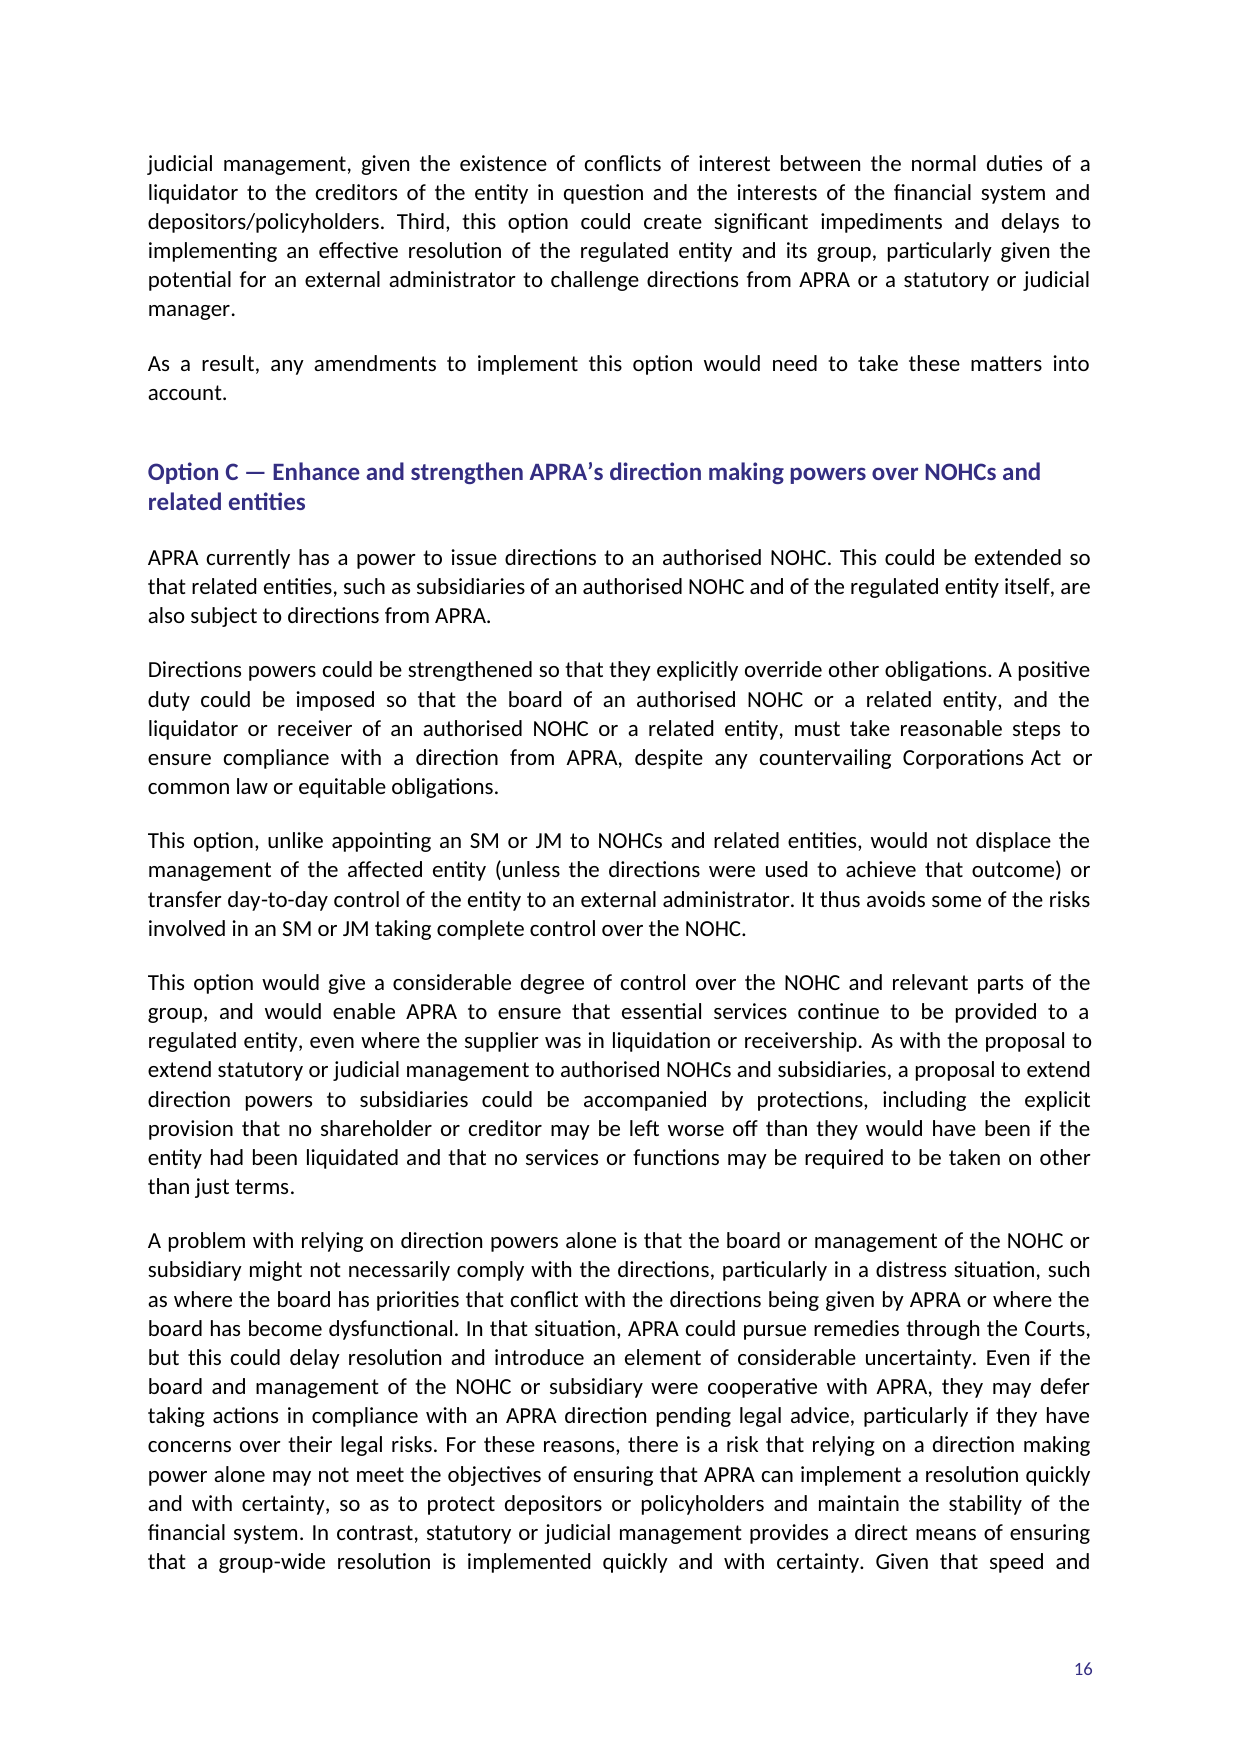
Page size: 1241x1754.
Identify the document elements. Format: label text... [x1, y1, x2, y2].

text As a result, any amendments to implement this option would need to take these matters into account. [148, 348, 1092, 406]
text APRA currently has a power to issue directions to an authorised NOHC. This could be extended so that related entities, such as subsidiaries of an authorised NOHC and of the regulated entity itself, are also subject to directions from APRA. [148, 542, 1092, 629]
text This option would give a considerable degree of control over the NOHC and relevant parts of the group, and would enable APRA to ensure that essential services continue to be provided to a regulated entity, even where the supplier was in liquidation or receivership. As with the proposal to extend statutory or judicial management to authorised NOHCs and subsidiaries, a proposal to extend direction powers to subsidiaries could be accompanied by protections, including the explicit provision that no shareholder or creditor may be left worse off than they would have been if the entity had been liquidated and that no services or functions may be required to be taken on other than just terms. [148, 967, 1092, 1200]
text This option, unlike appointing an SM or JM to NOHCs and related entities, would not displace the management of the affected entity (unless the directions were used to achieve that outcome) or transfer day-to-day control of the entity to an external administrator. It thus avoids some of the risks involved in an SM or JM taking complete control over the NOHC. [148, 825, 1092, 942]
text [148, 1225, 1092, 1575]
subtitle Option C — Enhance and strengthen APRA’s direction making powers over NOHCs and related entities [148, 456, 1092, 517]
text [148, 148, 1092, 323]
text Directions powers could be strengthened so that they explicitly override other obligations. A positive duty could be imposed so that the board of an authorised NOHC or a related entity, and the liquidator or receiver of an authorised NOHC or a related entity, must take reasonable steps to ensure compliance with a direction from APRA, despite any countervailing Corporations Act or common law or equitable obligations. [148, 654, 1092, 800]
